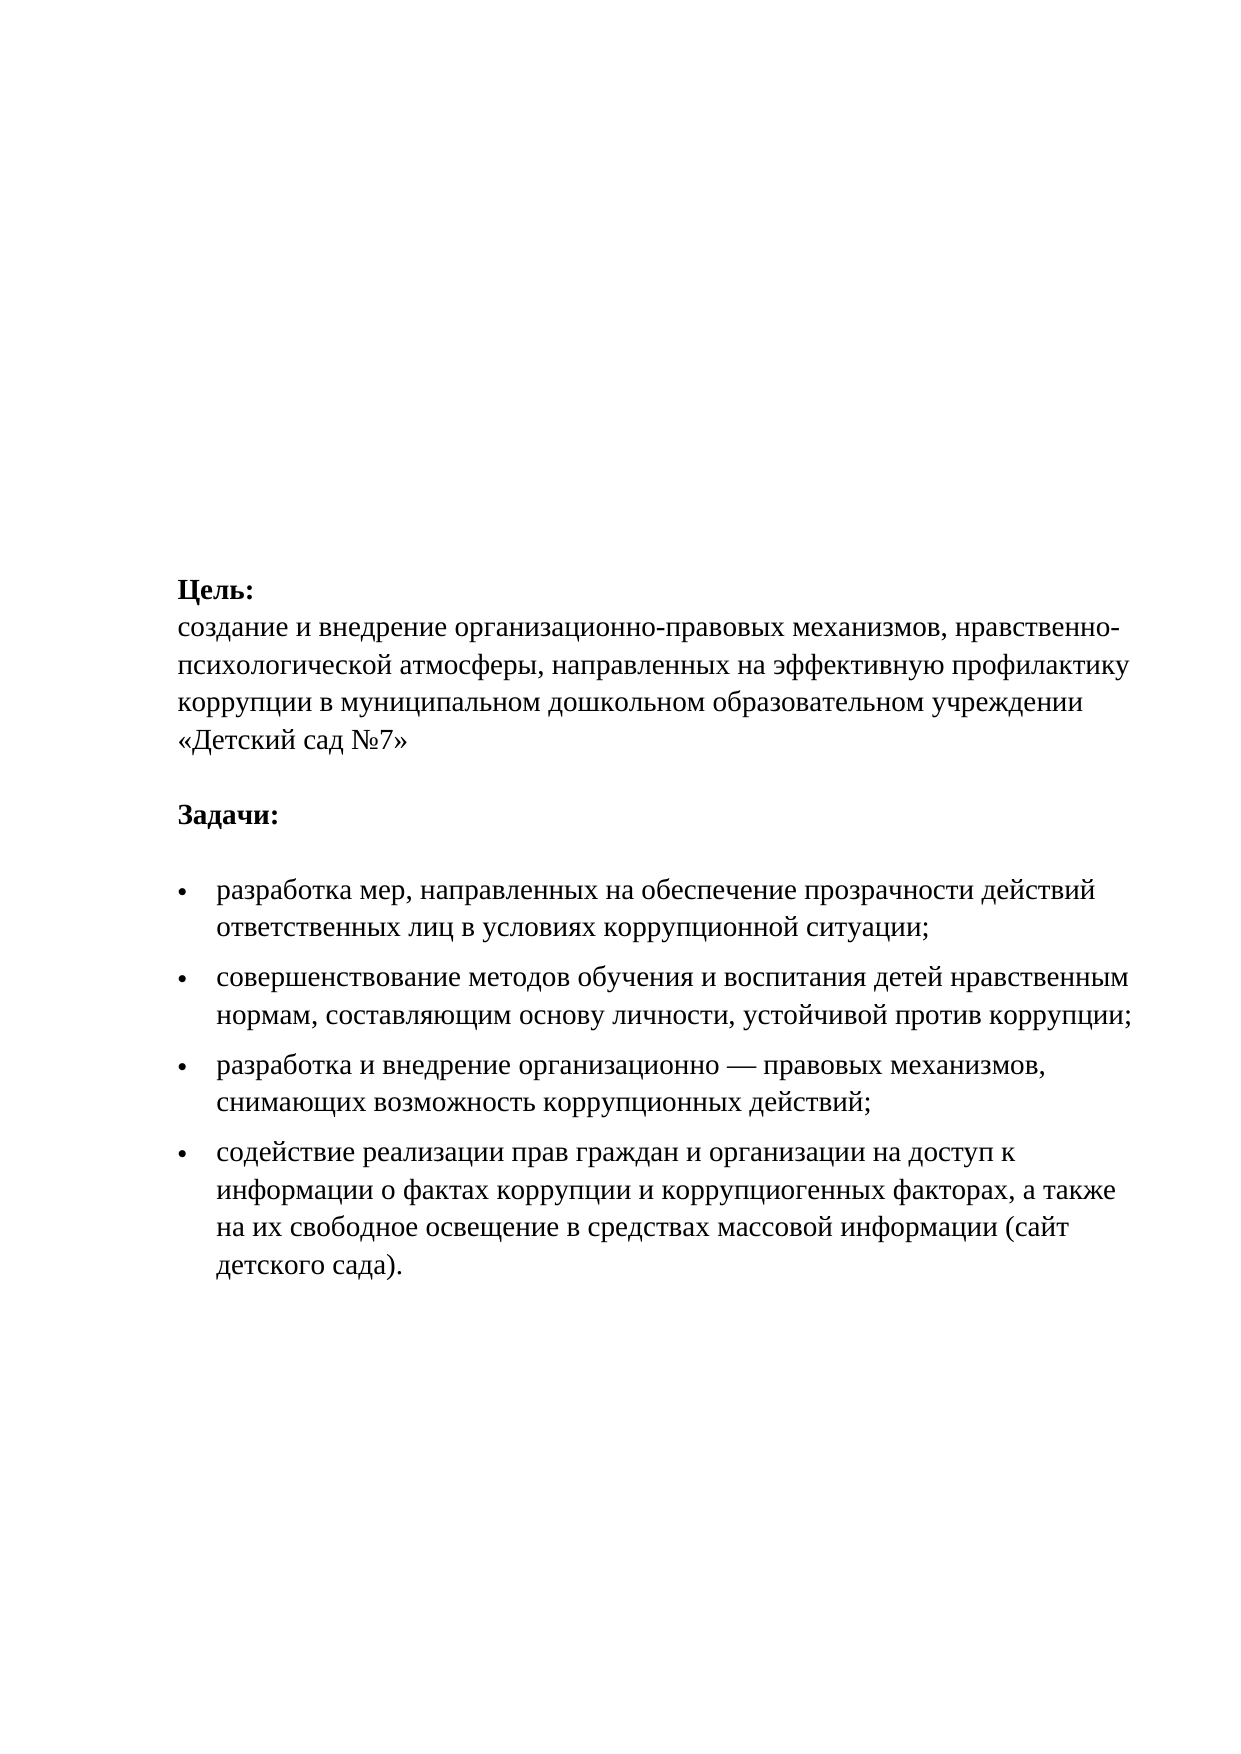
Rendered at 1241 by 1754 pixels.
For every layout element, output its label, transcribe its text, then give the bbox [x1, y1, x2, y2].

text создание и внедрение организационно-правовых механизмов, нравственно-психологической атмосферы, направленных на эффективную профилактику коррупции в муниципальном дошкольном образовательном учреждении «Детский сад №7» [177, 606, 1152, 756]
list совершенствование методов обучения и воспитания детей нравственным нормам, составляющим основу личности, устойчивой против коррупции; [179, 956, 1152, 1031]
list содействие реализации прав граждан и организации на доступ к информации о фактах коррупции и коррупциогенных факторах, а также на их свободное освещение в средствах массовой информации (сайт детского сада). [179, 1131, 1152, 1281]
text Задачи: [177, 793, 1152, 831]
text Цель: [177, 568, 1152, 606]
list разработка мер, направленных на обеспечение прозрачности действий ответственных лиц в условиях коррупционной ситуации; [179, 868, 1152, 943]
list разработка и внедрение организационно — правовых механизмов, снимающих возможность коррупционных действий; [179, 1043, 1152, 1118]
